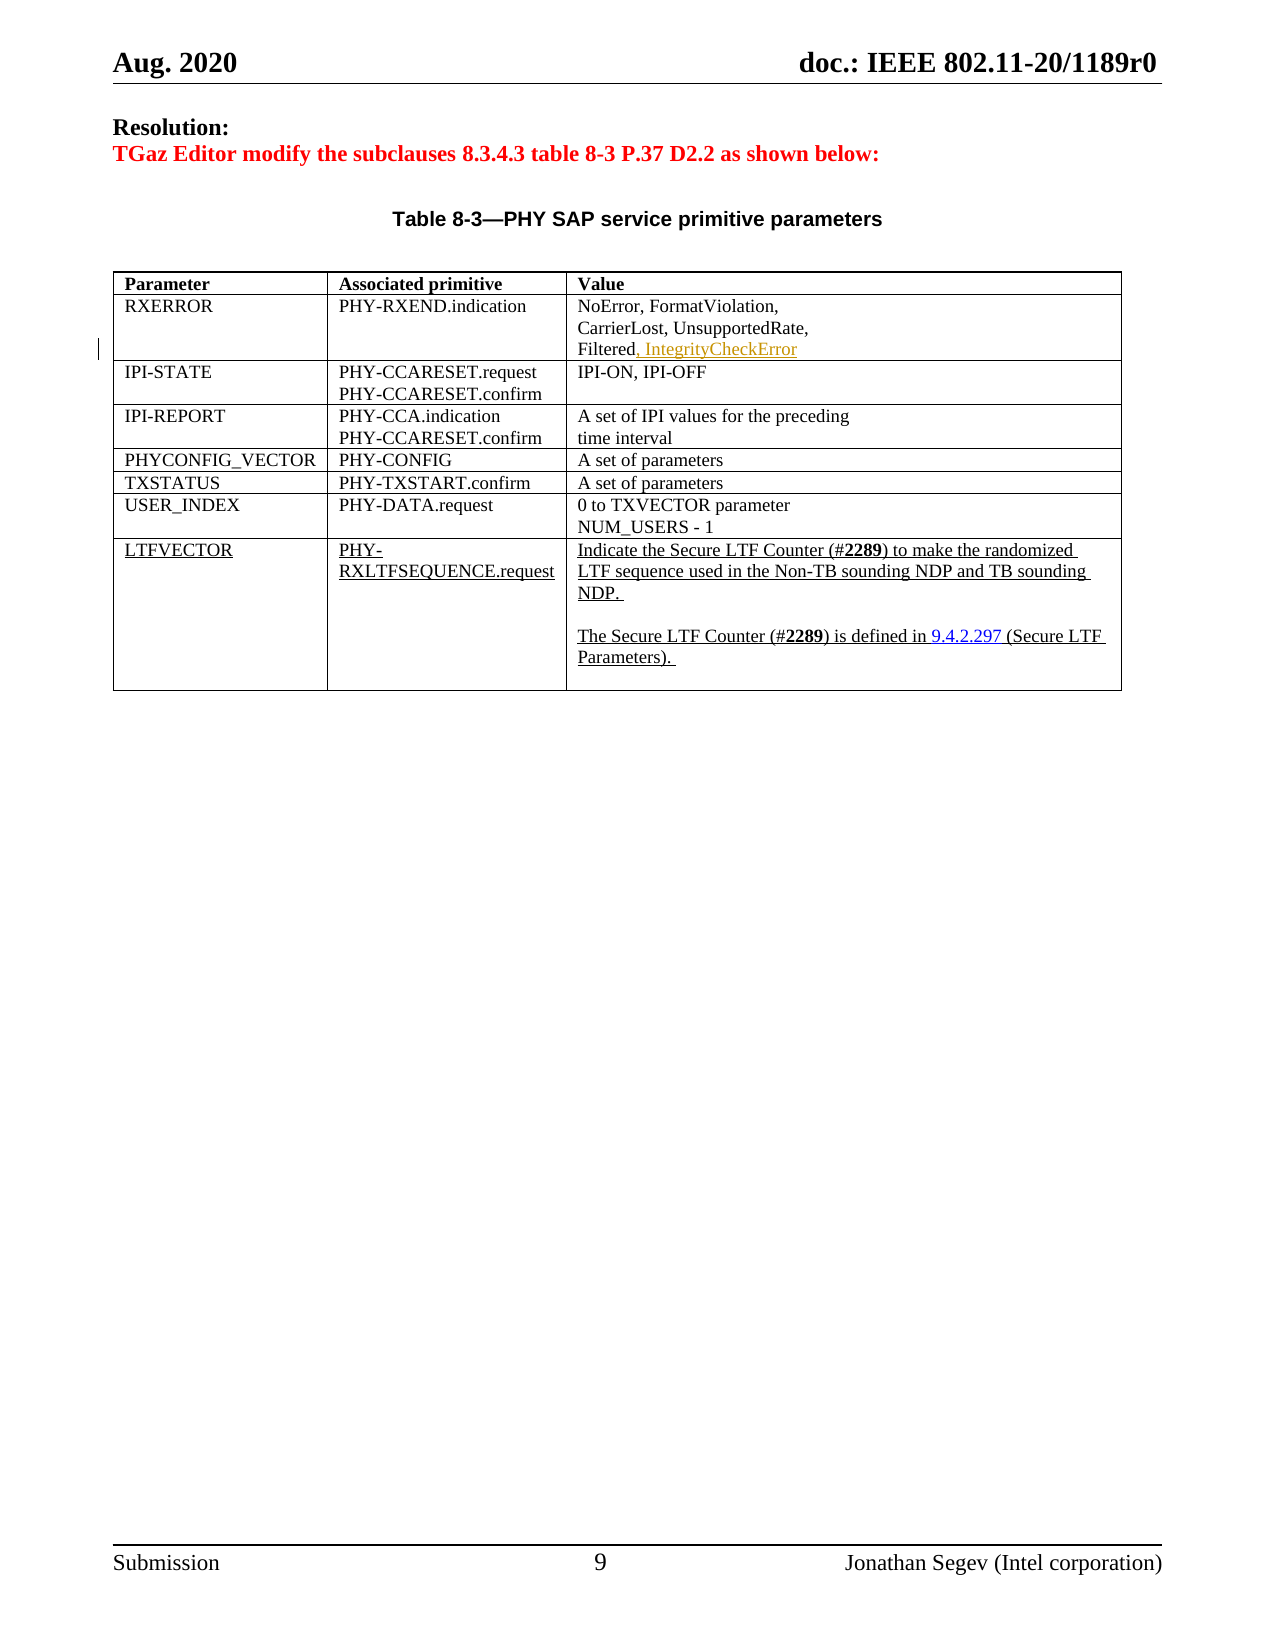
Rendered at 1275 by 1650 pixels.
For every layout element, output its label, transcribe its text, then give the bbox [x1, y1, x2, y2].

table_header Value [567, 273, 1121, 294]
table_cell IPI-ON, IPI-OFF [567, 361, 1121, 404]
table_header Associated primitive [328, 273, 566, 294]
table_cell USER_INDEX [114, 494, 327, 537]
table_cell PHYCONFIG_VECTOR [114, 449, 327, 471]
text TGaz Editor modify the subclauses 8.3.4.3 table 8-3 P.37 D2.2 as shown below: [112, 140, 1162, 166]
table_cell A set of parameters [567, 449, 1121, 471]
table_cell LTFVECTOR [114, 539, 327, 689]
table_cell TXSTATUS [114, 472, 327, 493]
table_cell A set of parameters [567, 472, 1121, 493]
table_cell PHY-CCARESET.request PHY-CCARESET.confirm [328, 361, 566, 404]
table_cell PHY-TXSTART.confirm [328, 472, 566, 493]
table_cell PHY-RXLTFSEQUENCE.request [328, 539, 566, 689]
table_cell A set of IPI values for the preceding time interval [567, 405, 1121, 448]
table_cell NoError, FormatViolation, CarrierLost, UnsupportedRate, Filtered [567, 295, 1121, 360]
table_cell Indicate the Secure LTF Counter (#2289) to make the randomized LTF sequence used in the Non-TB sounding NDP and TB sounding NDP. The Secure LTF Counter (#2289) is defined in 9.4.2.297 (Secure LTF Parameters). [567, 539, 1121, 689]
table_cell PHY-RXEND.indication [328, 295, 566, 360]
text Table 8-3—PHY SAP service primitive parameters [112, 207, 1162, 231]
table_cell PHY-CCA.indication PHY-CCARESET.confirm [328, 405, 566, 448]
table_cell RXERROR [114, 295, 327, 360]
table_cell PHY-CONFIG [328, 449, 566, 471]
table_cell PHY-DATA.request [328, 494, 566, 537]
table_cell 0 to TXVECTOR parameter NUM_USERS - 1 [567, 494, 1121, 537]
table_header Parameter [114, 273, 327, 294]
text Resolution: [112, 112, 1162, 140]
table_cell IPI-STATE [114, 361, 327, 404]
table_cell IPI-REPORT [114, 405, 327, 448]
